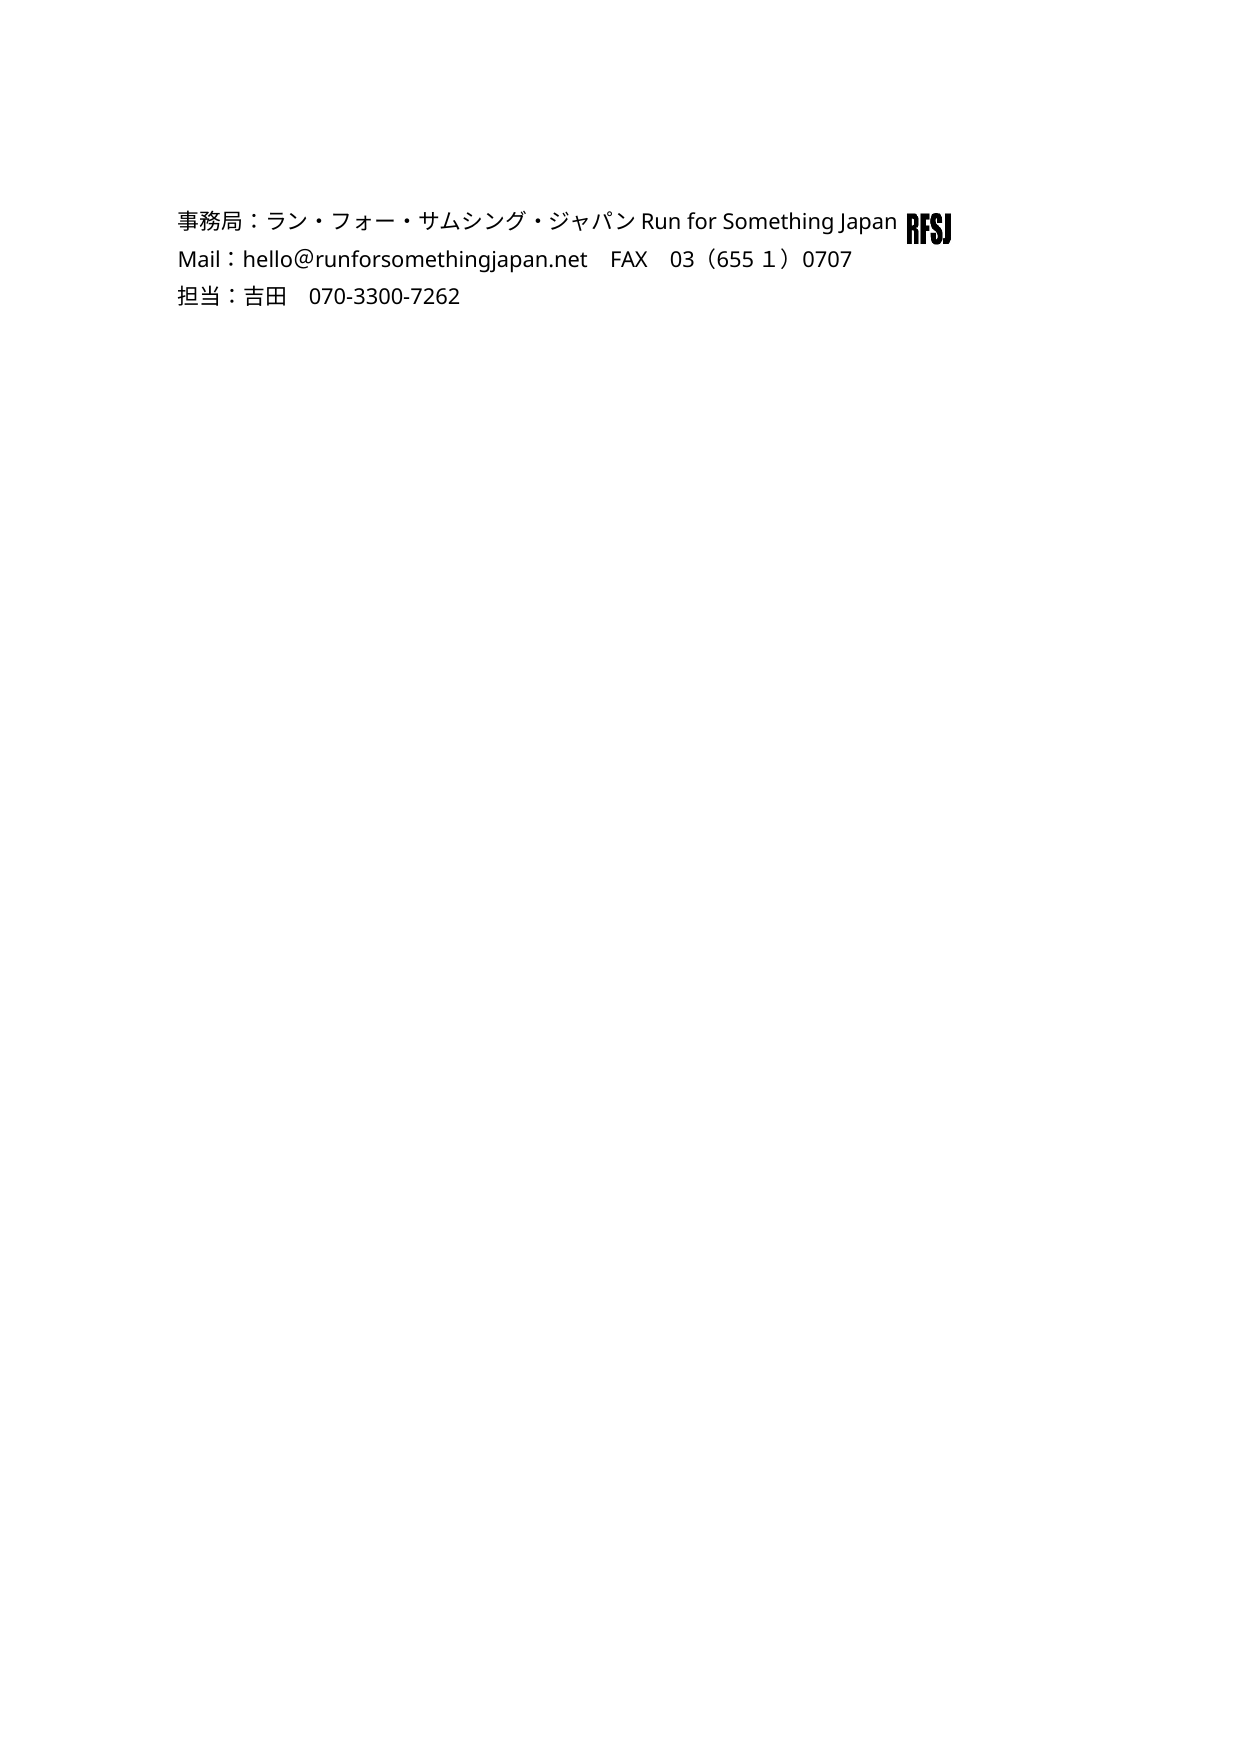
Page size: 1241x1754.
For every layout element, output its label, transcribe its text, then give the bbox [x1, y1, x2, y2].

text Mail：hello＠runforsomethingjapan.net FAX 03（655１）0707 [177, 239, 1063, 276]
text 事務局：ラン・フォー・サムシング・ジャパンRun for Something Japan [177, 201, 1063, 239]
picture [903, 207, 956, 251]
text 担当：吉田 070-3300-7262 [177, 276, 1063, 314]
